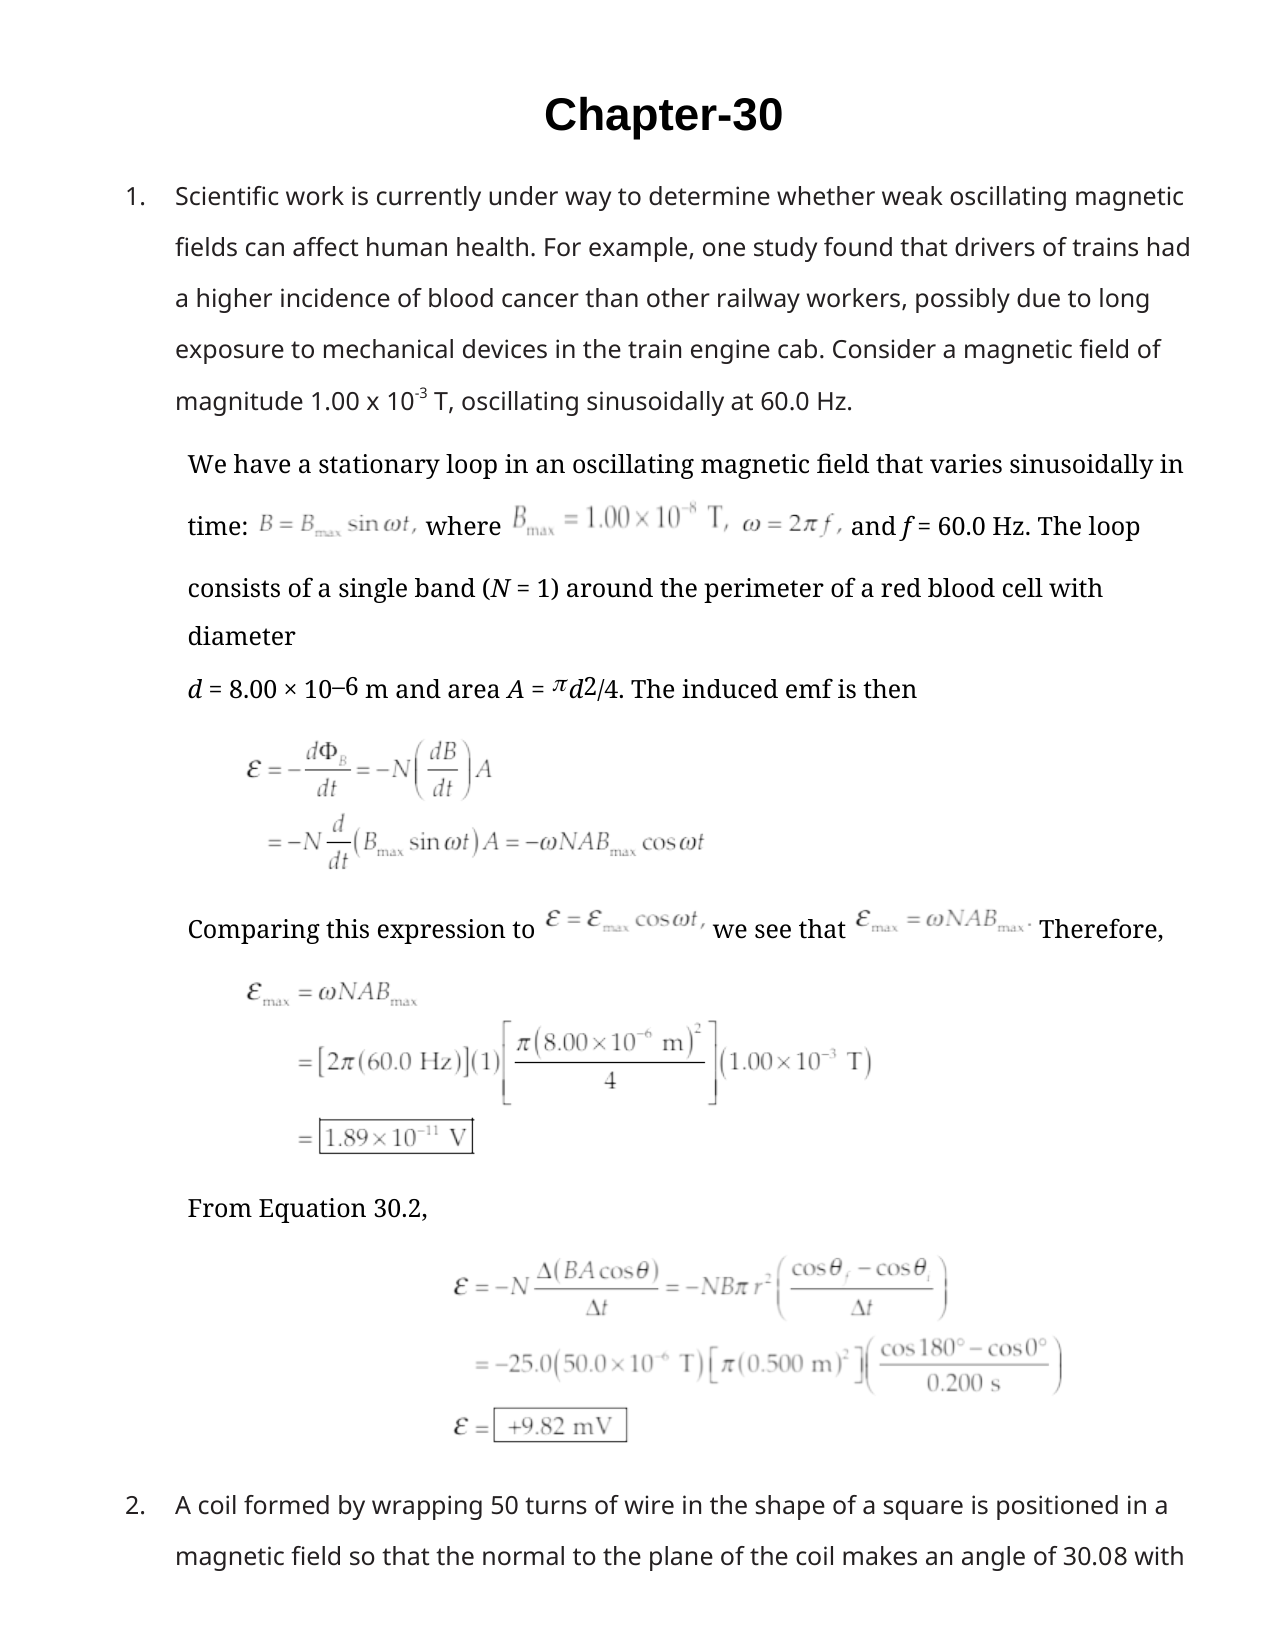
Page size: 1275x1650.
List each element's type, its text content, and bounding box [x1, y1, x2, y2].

text From Equation 30.2, [75, 1190, 1200, 1224]
text We have a stationary loop in an oscillating magnetic field that varies sinusoidally in time: where and f = 60.0 Hz. The loop consists of a single band (N = 1) around the perimeter of a red blood cell with diameter d = 8.00 × 10–6 m and area A = d2/4. The induced emf is then [75, 447, 1200, 708]
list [125, 1488, 1200, 1573]
text Comparing this expression to we see that Therefore, [75, 905, 1200, 952]
list Scientific work is currently under way to determine whether weak oscillating magnetic fields can affect human health. For example, one study found that drivers of trains had a higher incidence of blood cancer than other railway workers, possibly due to long exposure to mechanical devices in the train engine cab. Consider a magnetic field of magnitude 1.00 x 10-3 T, oscillating sinusoidally at 60.0 Hz. [125, 179, 1200, 417]
text Chapter-30 [127, 87, 1200, 140]
